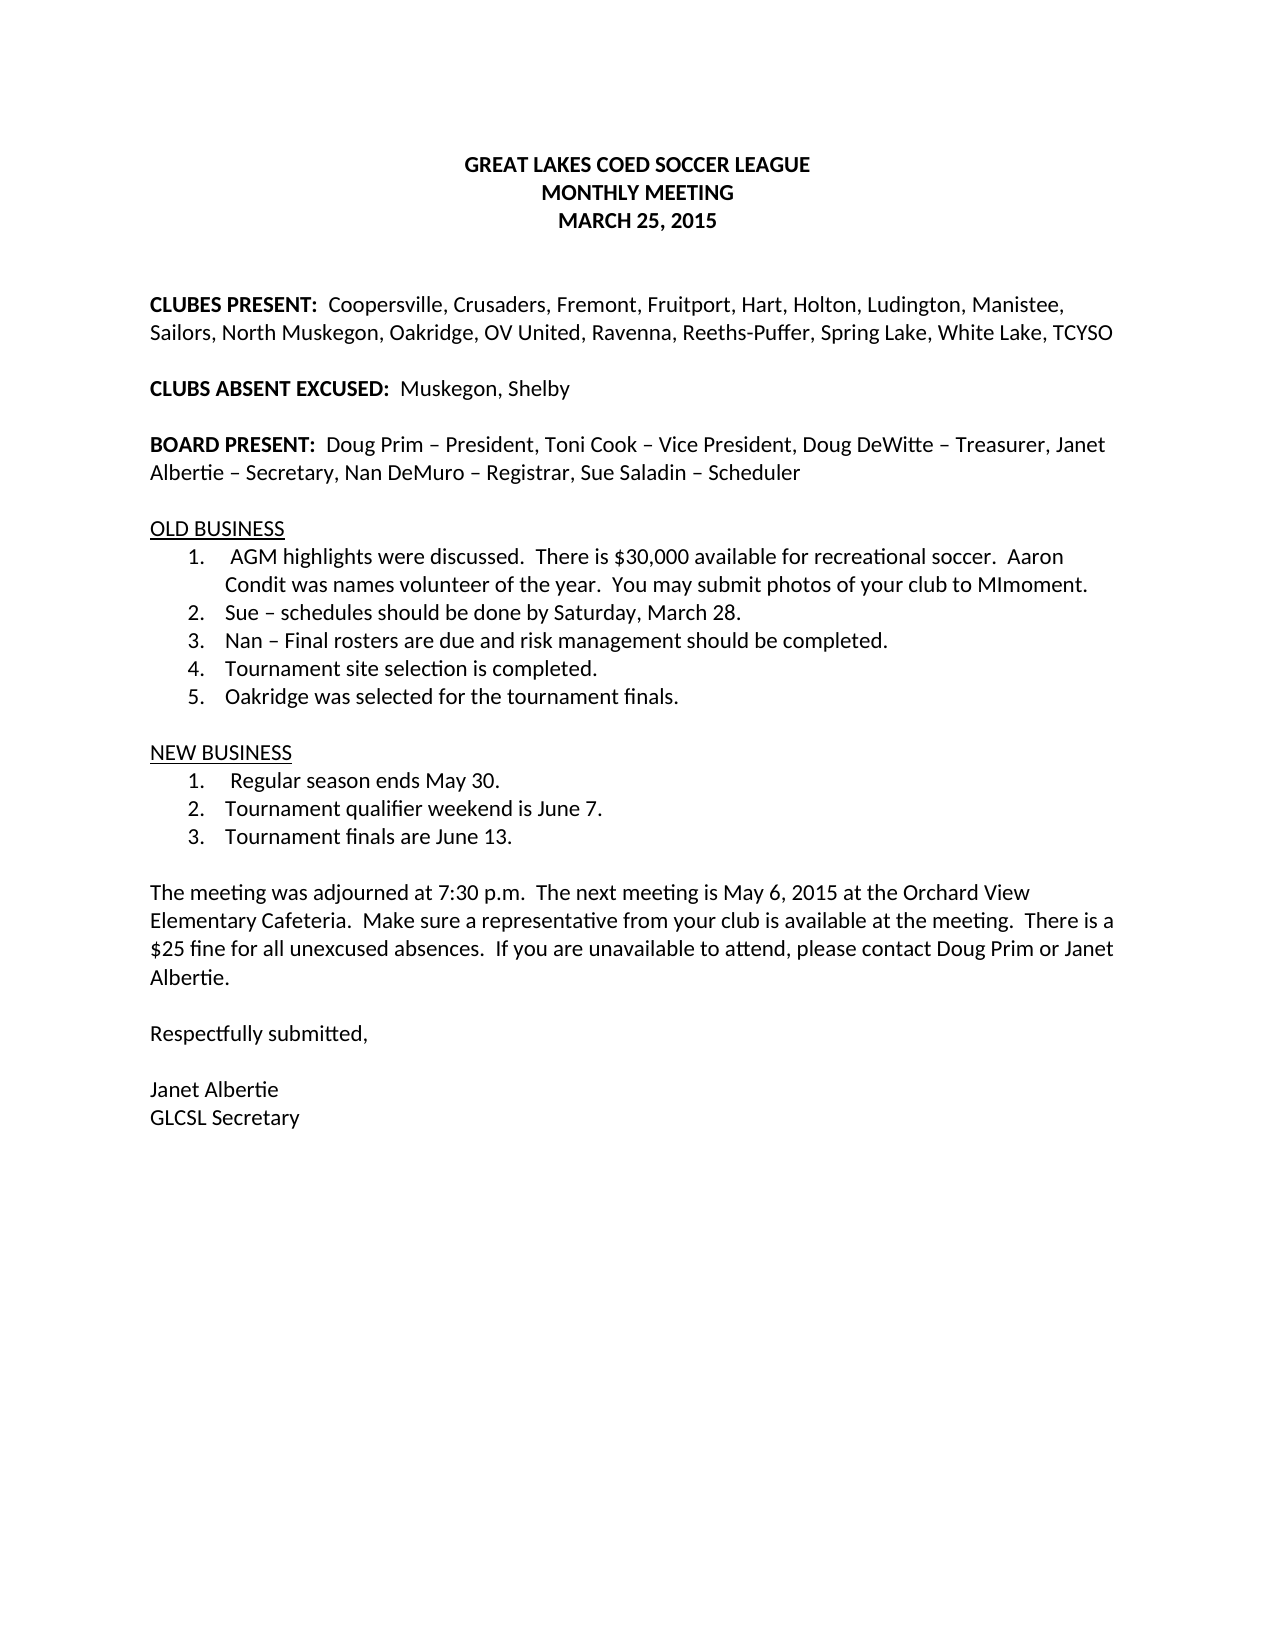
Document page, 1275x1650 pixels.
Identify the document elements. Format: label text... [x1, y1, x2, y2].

text CLUBES PRESENT: Coopersville, Crusaders, Fremont, Fruitport, Hart, Holton, Ludington, Manistee, Sailors, North Muskegon, Oakridge, OV United, Ravenna, Reeths-Puffer, Spring Lake, White Lake, TCYSO [150, 290, 1125, 346]
text GLCSL Secretary [150, 1103, 1125, 1131]
text NEW BUSINESS [150, 738, 1125, 766]
text MONTHLY MEETING [150, 178, 1125, 206]
text OLD BUSINESS [150, 514, 1125, 542]
list Oakridge was selected for the tournament finals. [187, 682, 1125, 710]
list Nan – Final rosters are due and risk management should be completed. [187, 626, 1125, 654]
list Sue – schedules should be done by Saturday, March 28. [187, 598, 1125, 626]
text MARCH 25, 2015 [150, 206, 1125, 234]
text CLUBS ABSENT EXCUSED: Muskegon, Shelby [150, 374, 1125, 402]
text BOARD PRESENT: Doug Prim – President, Toni Cook – Vice President, Doug DeWitte – Treasurer, Janet Albertie – Secretary, Nan DeMuro – Registrar, Sue Saladin – Scheduler [150, 430, 1125, 486]
text The meeting was adjourned at 7:30 p.m. The next meeting is May 6, 2015 at the Orchard View Elementary Cafeteria. Make sure a representative from your club is available at the meeting. There is a $25 fine for all unexcused absences. If you are unavailable to attend, please contact Doug Prim or Janet Albertie. [150, 878, 1125, 991]
text GREAT LAKES COED SOCCER LEAGUE [150, 150, 1125, 178]
text Respectfully submitted, [150, 1019, 1125, 1047]
list AGM highlights were discussed. There is $30,000 available for recreational soccer. Aaron Condit was names volunteer of the year. You may submit photos of your club to MImoment. [187, 542, 1125, 598]
list Tournament site selection is completed. [187, 654, 1125, 682]
list Tournament qualifier weekend is June 7. [187, 794, 1125, 822]
list Regular season ends May 30. [187, 766, 1125, 794]
text Janet Albertie [150, 1075, 1125, 1103]
list Tournament finals are June 13. [187, 822, 1125, 851]
